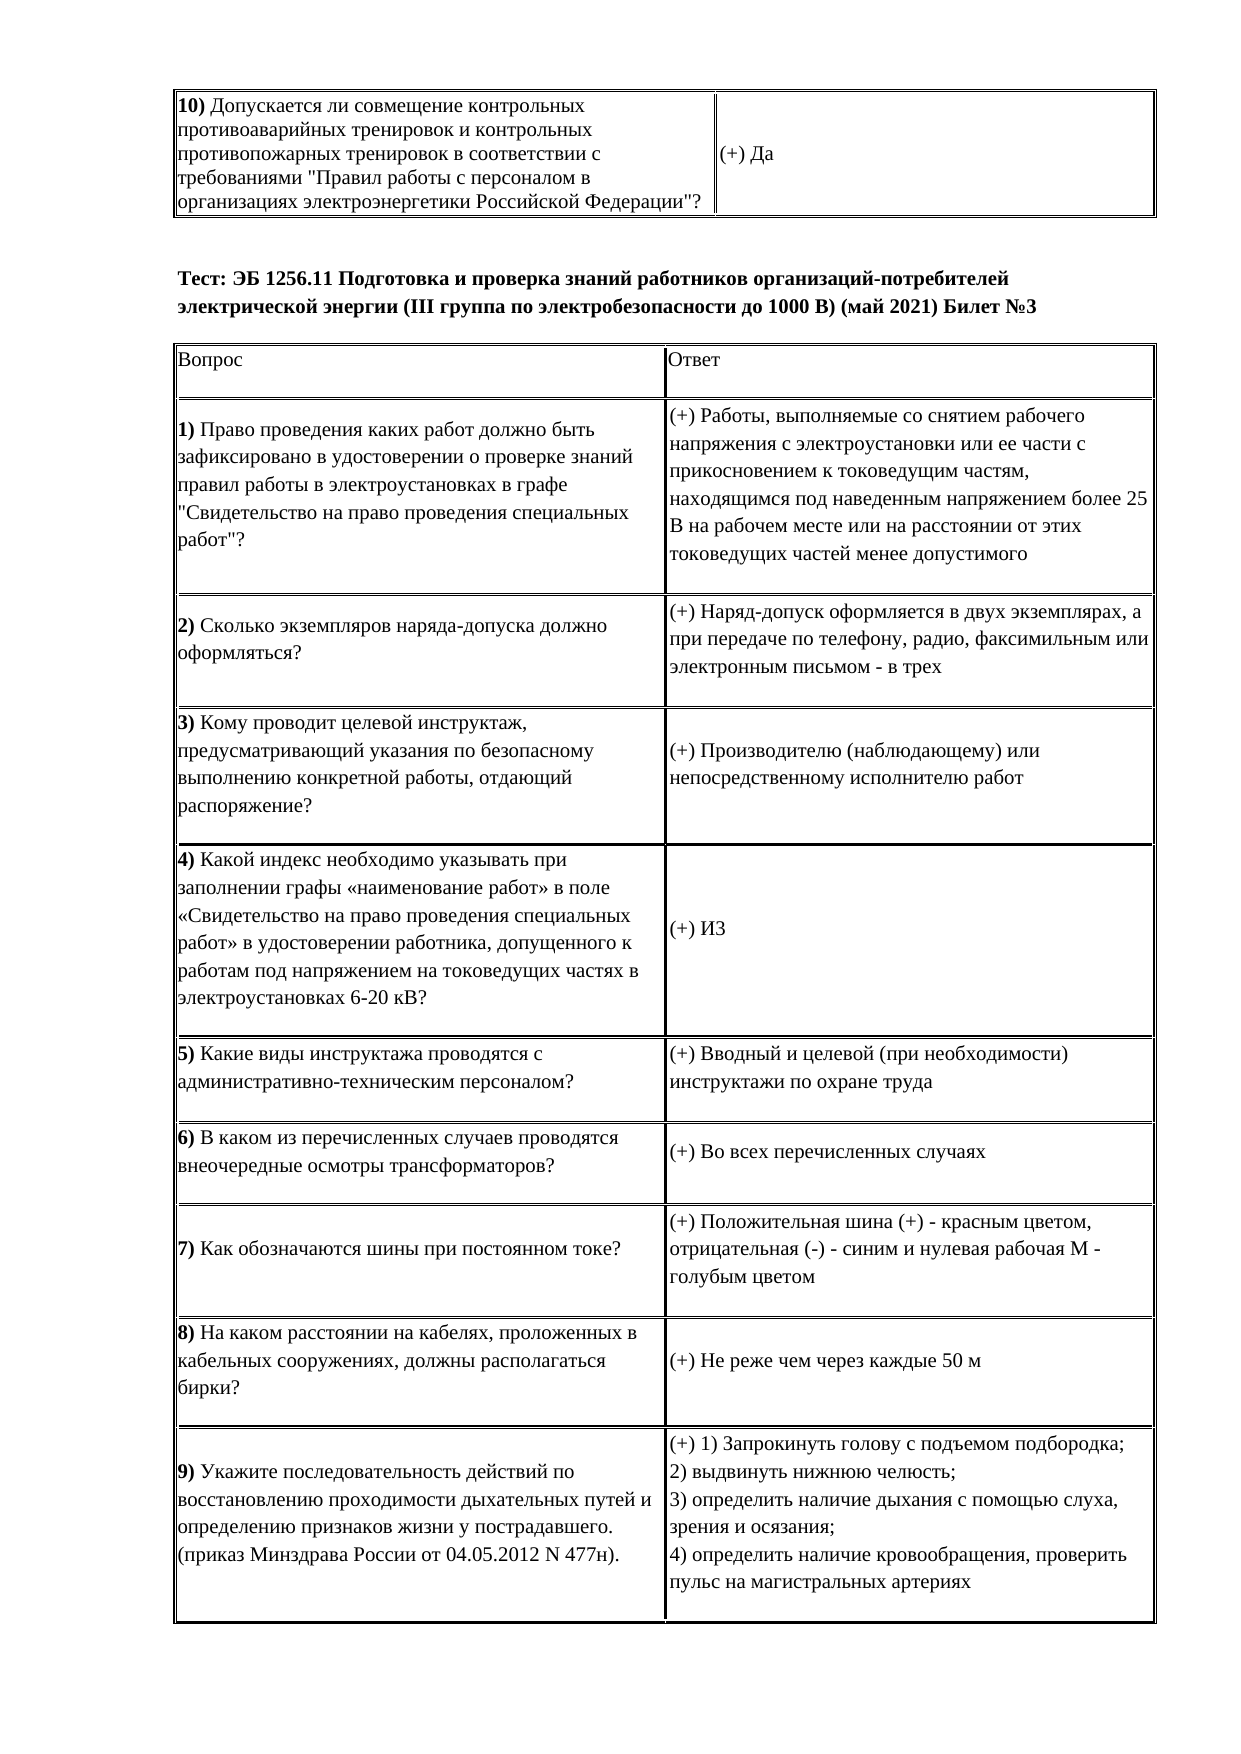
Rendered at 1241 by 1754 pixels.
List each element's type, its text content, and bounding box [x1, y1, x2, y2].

text Тест: ЭБ 1256.11 Подготовка и проверка знаний работников организаций-потребителей электрической энергии (III группа по электробезопасности до 1000 В) (май 2021) Билет №3 [177, 266, 1152, 318]
table_cell [665, 1425, 1154, 1621]
table_cell [716, 92, 1153, 215]
table_cell [665, 706, 1155, 843]
table_header Вопрос [177, 346, 665, 397]
table_cell [667, 843, 1155, 1035]
table_cell 9) Укажите последовательность действий по восстановлению проходимости дыхательных путей и определению признаков жизни у пострадавшего. (приказ Минздрава России от 04.05.2012 N 477н). [177, 1425, 665, 1621]
table_cell 2) Сколько экземпляров наряда-допуска должно оформляться? [175, 593, 665, 706]
table_cell 6) В каком из перечисленных случаев проводятся внеочередные осмотры трансформаторов? [175, 1121, 665, 1203]
table_cell 1) Право проведения каких работ должно быть зафиксировано в удостоверении о проверке знаний правил работы в электроустановках в графе "Свидетельство на право проведения специальных работ"? [175, 397, 665, 593]
table_cell 10) Допускается ли совмещение контрольных противоаварийных тренировок и контрольных противопожарных тренировок в соответствии с требованиями "Правил работы с персоналом в организациях электроэнергетики Российской Федерации"? [177, 92, 716, 215]
table_cell [665, 397, 1155, 593]
table_cell 3) Кому проводит целевой инструктаж, предусматривающий указания по безопасному выполнению конкретной работы, отдающий распоряжение? [175, 706, 665, 843]
table_cell [665, 1121, 1155, 1203]
table_cell 8) На каком расстоянии на кабелях, проложенных в кабельных сооружениях, должны располагаться бирки? [175, 1316, 665, 1425]
table_cell [665, 593, 1155, 706]
table_cell [667, 1035, 1154, 1121]
table_cell [665, 1203, 1155, 1316]
table_header Ответ [665, 346, 1153, 397]
table_cell 7) Как обозначаются шины при постоянном токе? [175, 1203, 665, 1316]
table_cell [665, 1316, 1155, 1425]
table_cell 4) Какой индекс необходимо указывать при заполнении графы «наименование работ» в поле «Свидетельство на право проведения специальных работ» в удостоверении работника, допущенного к работам под напряжением на токоведущих частях в электроустановках 6-20 кВ? [175, 843, 664, 1035]
table_cell 5) Какие виды инструктажа проводятся с административно-техническим персоналом? [177, 1035, 664, 1121]
